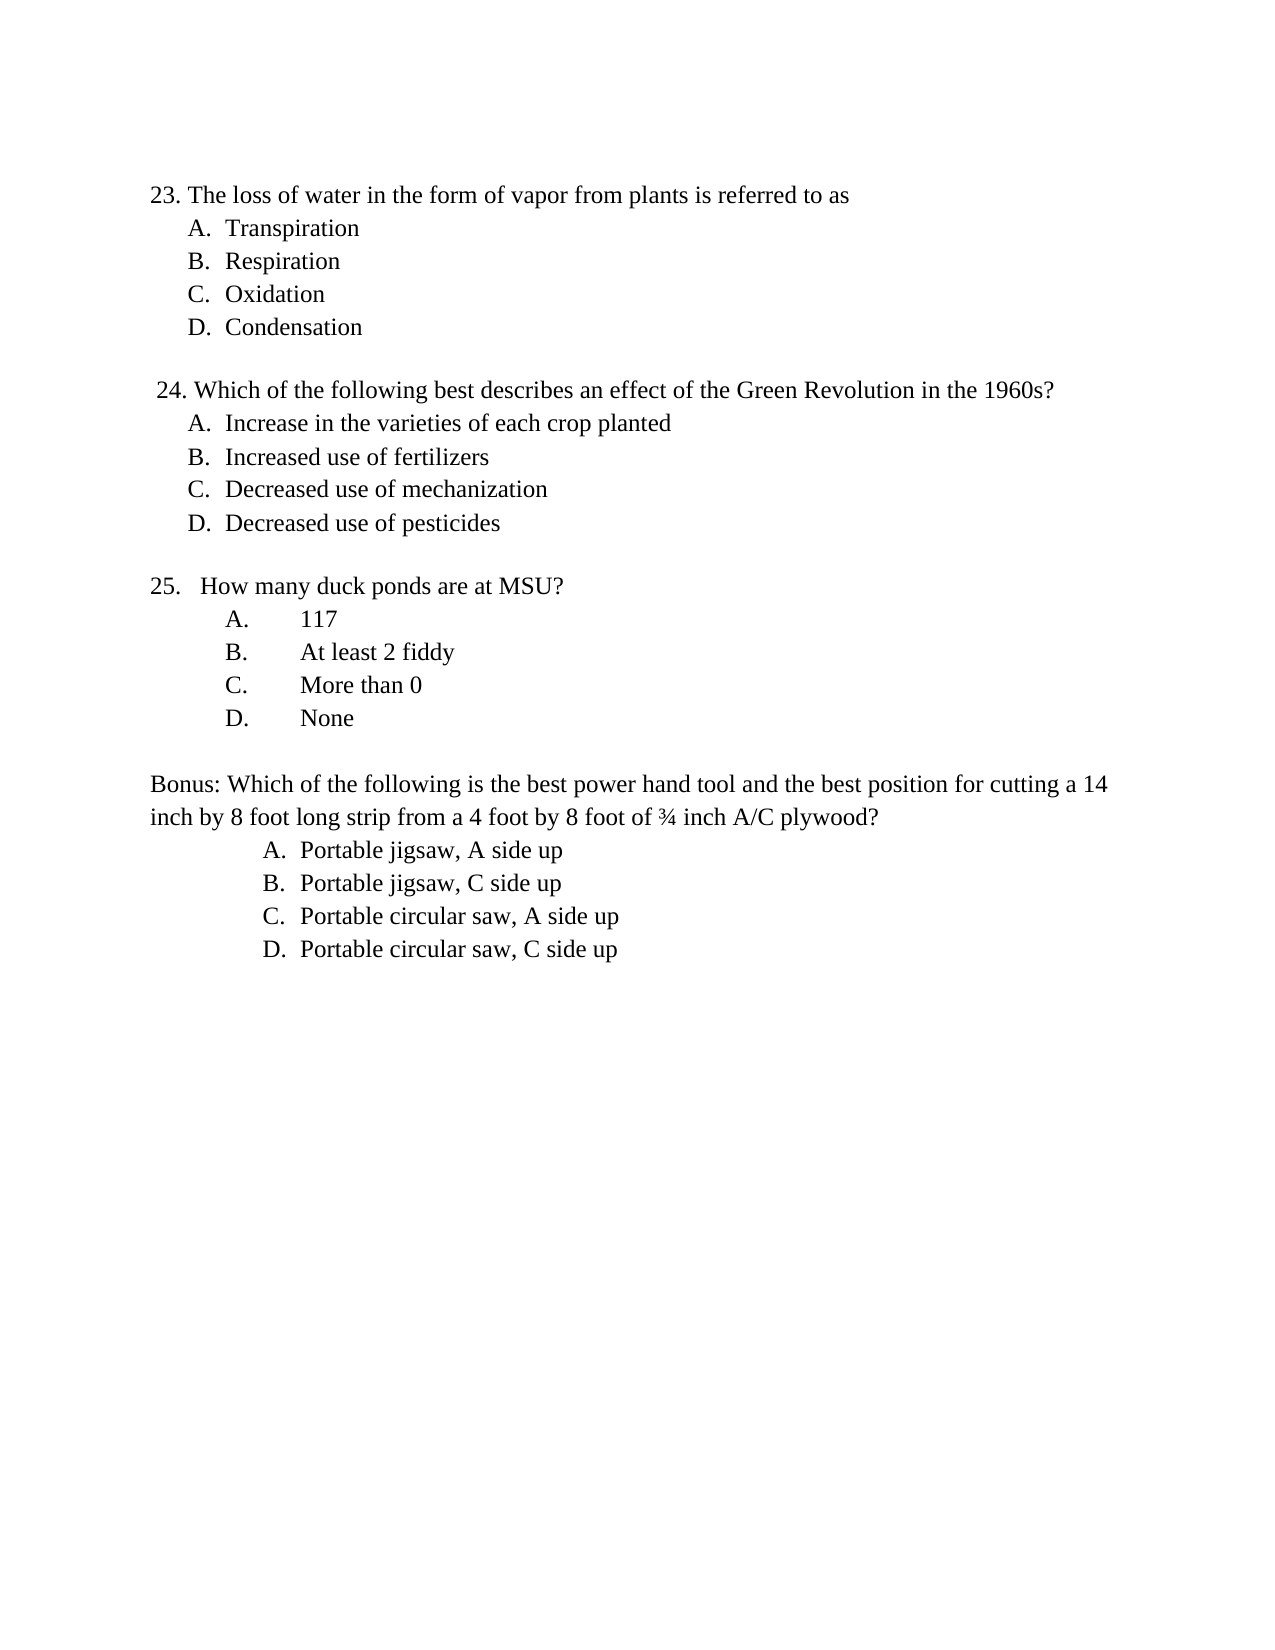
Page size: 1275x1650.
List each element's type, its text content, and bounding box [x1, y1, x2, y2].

list Transpiration [187, 213, 1125, 242]
text C. More than 0 [225, 670, 1125, 699]
text Bonus: Which of the following is the best power hand tool and the best position for cutting a 14 inch by 8 foot long strip from a 4 foot by 8 foot of ¾ inch A/C plywood? [150, 769, 1125, 831]
text A. 117 [225, 604, 1125, 633]
list Respiration [187, 246, 1125, 275]
list Increased use of fertilizers [187, 442, 1125, 470]
text 23. The loss of water in the form of vapor from plants is referred to as [150, 180, 1125, 209]
list Decreased use of mechanization [187, 474, 1125, 503]
text B. At least 2 fiddy [225, 637, 1125, 666]
text D. None [225, 703, 1125, 732]
list Portable jigsaw, C side up [262, 868, 1125, 897]
list Condensation [187, 312, 1125, 341]
list Portable circular saw, A side up [262, 901, 1125, 930]
list Decreased use of pesticides [187, 508, 1125, 536]
text 25. How many duck ponds are at MSU? [150, 571, 1125, 599]
text 24. Which of the following best describes an effect of the Green Revolution in the 1960s? [150, 376, 1125, 404]
list Increase in the varieties of each crop planted [187, 408, 1125, 437]
list Portable circular saw, C side up [262, 934, 1125, 963]
list Portable jigsaw, A side up [262, 835, 1125, 864]
list Oxidation [187, 279, 1125, 308]
